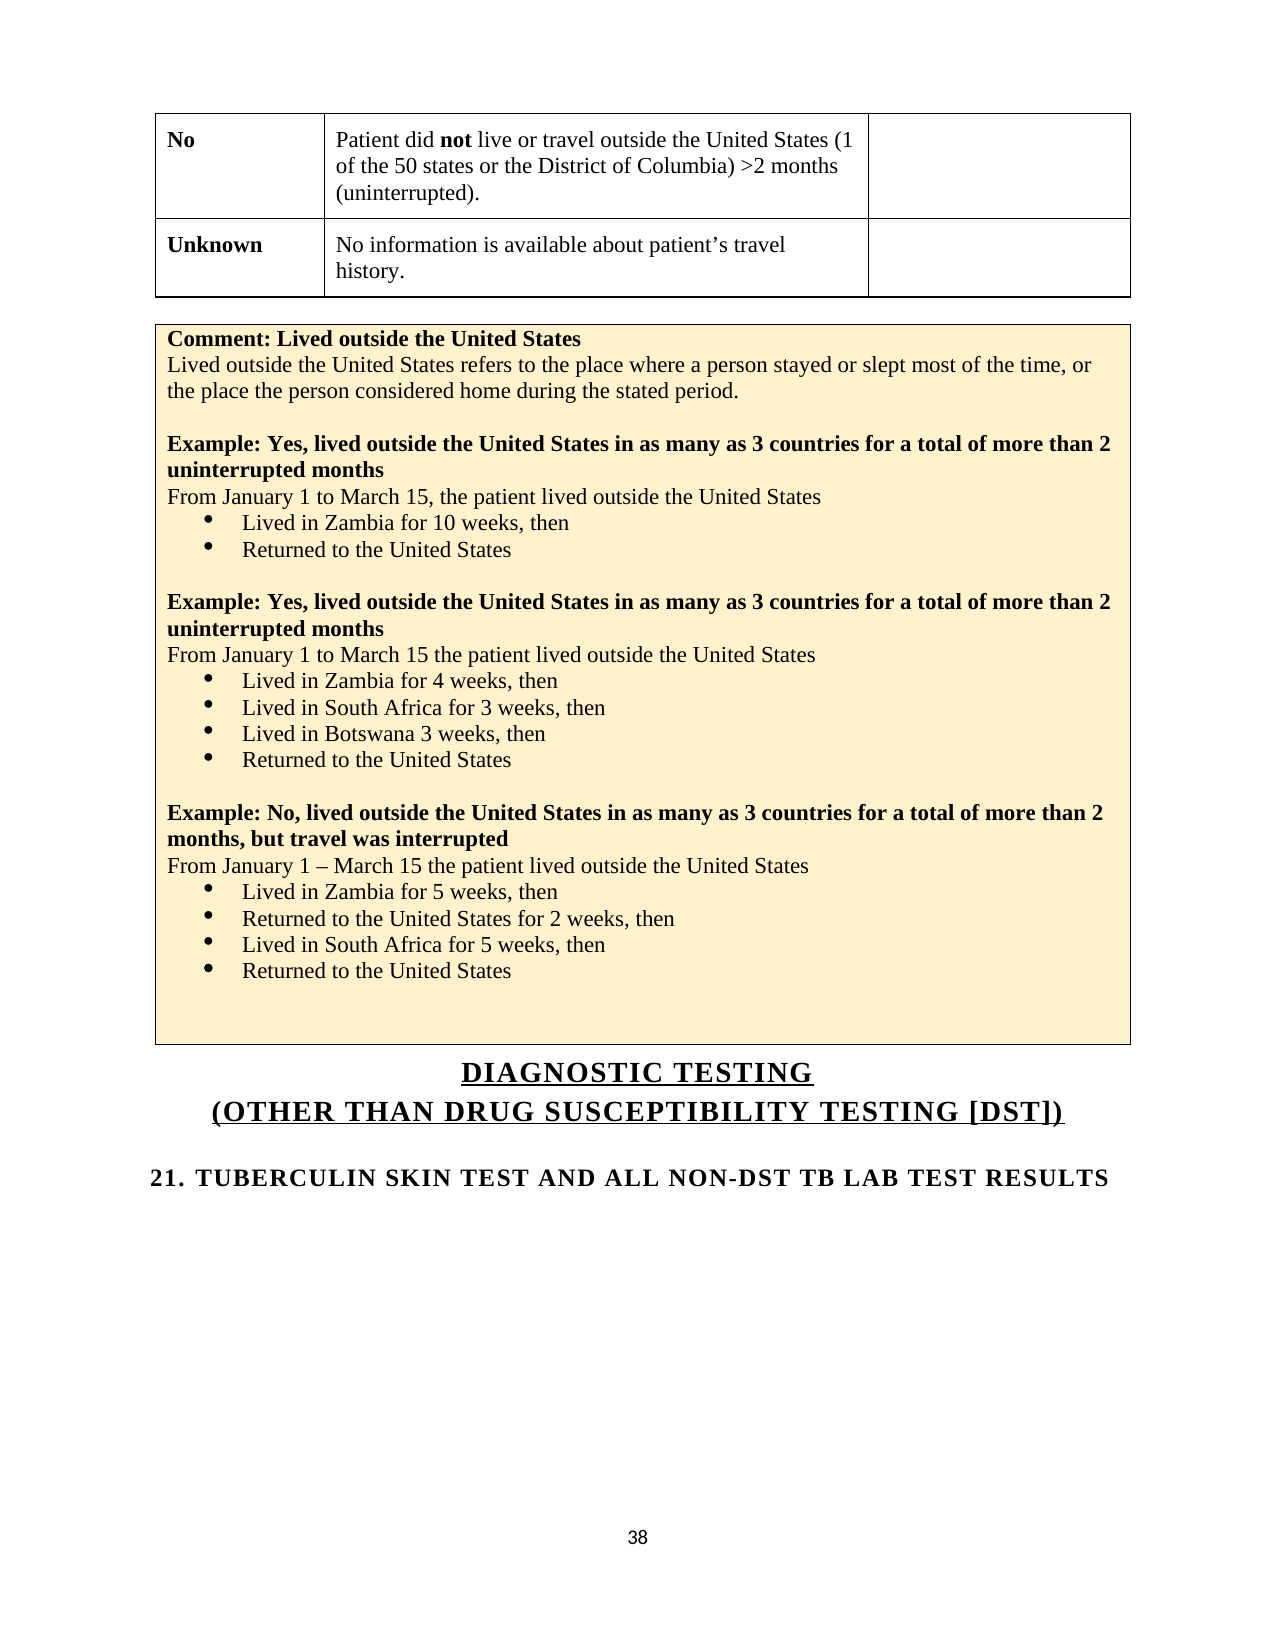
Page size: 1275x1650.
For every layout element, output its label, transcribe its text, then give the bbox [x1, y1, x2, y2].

table_header [133, 113, 1142, 1045]
subtitle Diagnostic Testing (Other than Drug Susceptibility Testing [DST]) [112, 1055, 1162, 1127]
list Tuberculin Skin Test and ALL Non-DST TB Lab Test Results [150, 1163, 1162, 1192]
